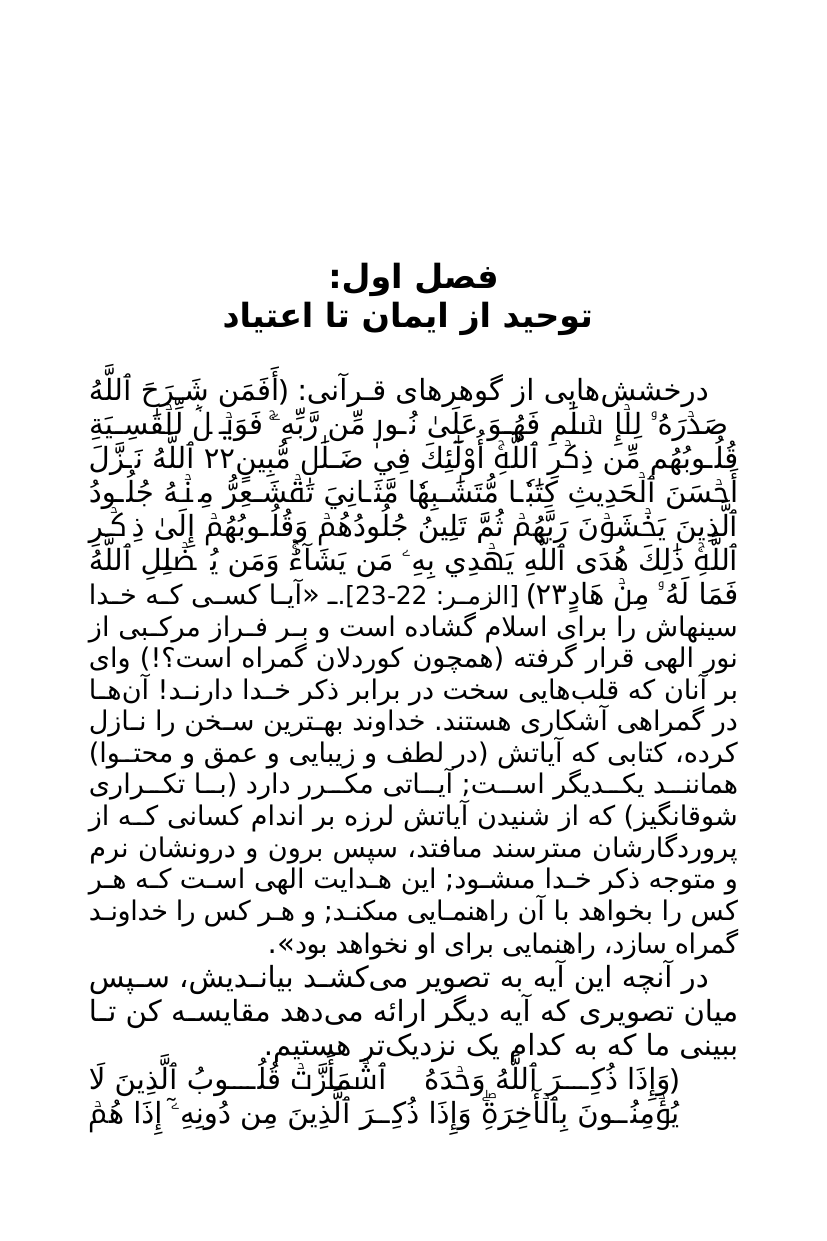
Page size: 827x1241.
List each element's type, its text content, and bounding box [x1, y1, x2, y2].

text درخشش‌هایی‌ از گوهرهای‌ قرآنی‌: ﴿أَفَمَن شَرَحَ ٱللَّهُ صَدۡرَهُۥ لِلۡإِسۡلَٰمِ فَهُوَ عَلَىٰ نُورٖ مِّن رَّبِّهِۦۚ فَوَيۡلٞ لِّلۡقَٰسِيَةِ قُلُوبُهُم مِّن ذِكۡرِ ٱللَّهِۚ أُوْلَٰٓئِكَ فِي ضَلَٰلٖ مُّبِينٍ٢٢ ٱللَّهُ نَزَّلَ أَحۡسَنَ ٱلۡحَدِيثِ كِتَٰبٗا مُّتَشَٰبِهٗا مَّثَانِيَ تَقۡشَعِرُّ مِنۡهُ جُلُودُ ٱلَّذِينَ يَخۡشَوۡنَ رَبَّهُمۡ ثُمَّ تَلِينُ جُلُودُهُمۡ وَقُلُوبُهُمۡ إِلَىٰ ذِكۡرِ ٱللَّهِۚ ذَٰلِكَ هُدَى ٱللَّهِ يَهۡدِي بِهِۦ مَن يَشَآءُۚ وَمَن يُضۡلِلِ ٱللَّهُ فَمَا لَهُۥ مِنۡ هَادٍ٢٣﴾ [الزمر: 22-23]. «آیا کسى که خدا سینه‏اش را براى اسلام گشاده است و بر فراز مرکبى از نور الهى قرار گرفته (همچون کوردلان گمراه است؟!) واى بر آنان که قلب‌هایى سخت در برابر ذکر خدا دارند! آن‌ها در گمراهى آشکارى هستند. خداوند بهترین سخن را نازل کرده، کتابى که آیاتش (در لطف و زیبایى و عمق و محتوا) همانند یکدیگر است; آیاتى مکرر دارد (با تکرارى شوق‏انگیز) که از شنیدن آیاتش لرزه بر اندام کسانى که از پروردگارشان مى‏ترسند مى‏افتد، سپس برون و درونشان نرم و متوجه ذکر خدا مى‏شود; این هدایت الهى است که هر کس را بخواهد با آن راهنمایى مى‏کند; و هر کس را خداوند گمراه سازد، راهنمایى براى او نخواهد بود».‌ [89, 373, 738, 961]
text فصل‌ اول‌: توحيد از ايمان‌ تا اعتياد [89, 258, 738, 336]
text در آنچه‌ این‌ آیه‌ به‌ تصویر می‌کشد بیاندیش،‌ سپس‌ میان‌ تصویری‌ که‌ آیه‌ دیگر ارائه‌ می‌دهد مقایسه‌ کن‌ تا ببینی‌ ما که‌ به‌ کدام‌ یک‌ نزدیک‌تر هستیم‌. [89, 961, 738, 1062]
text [89, 1062, 679, 1130]
